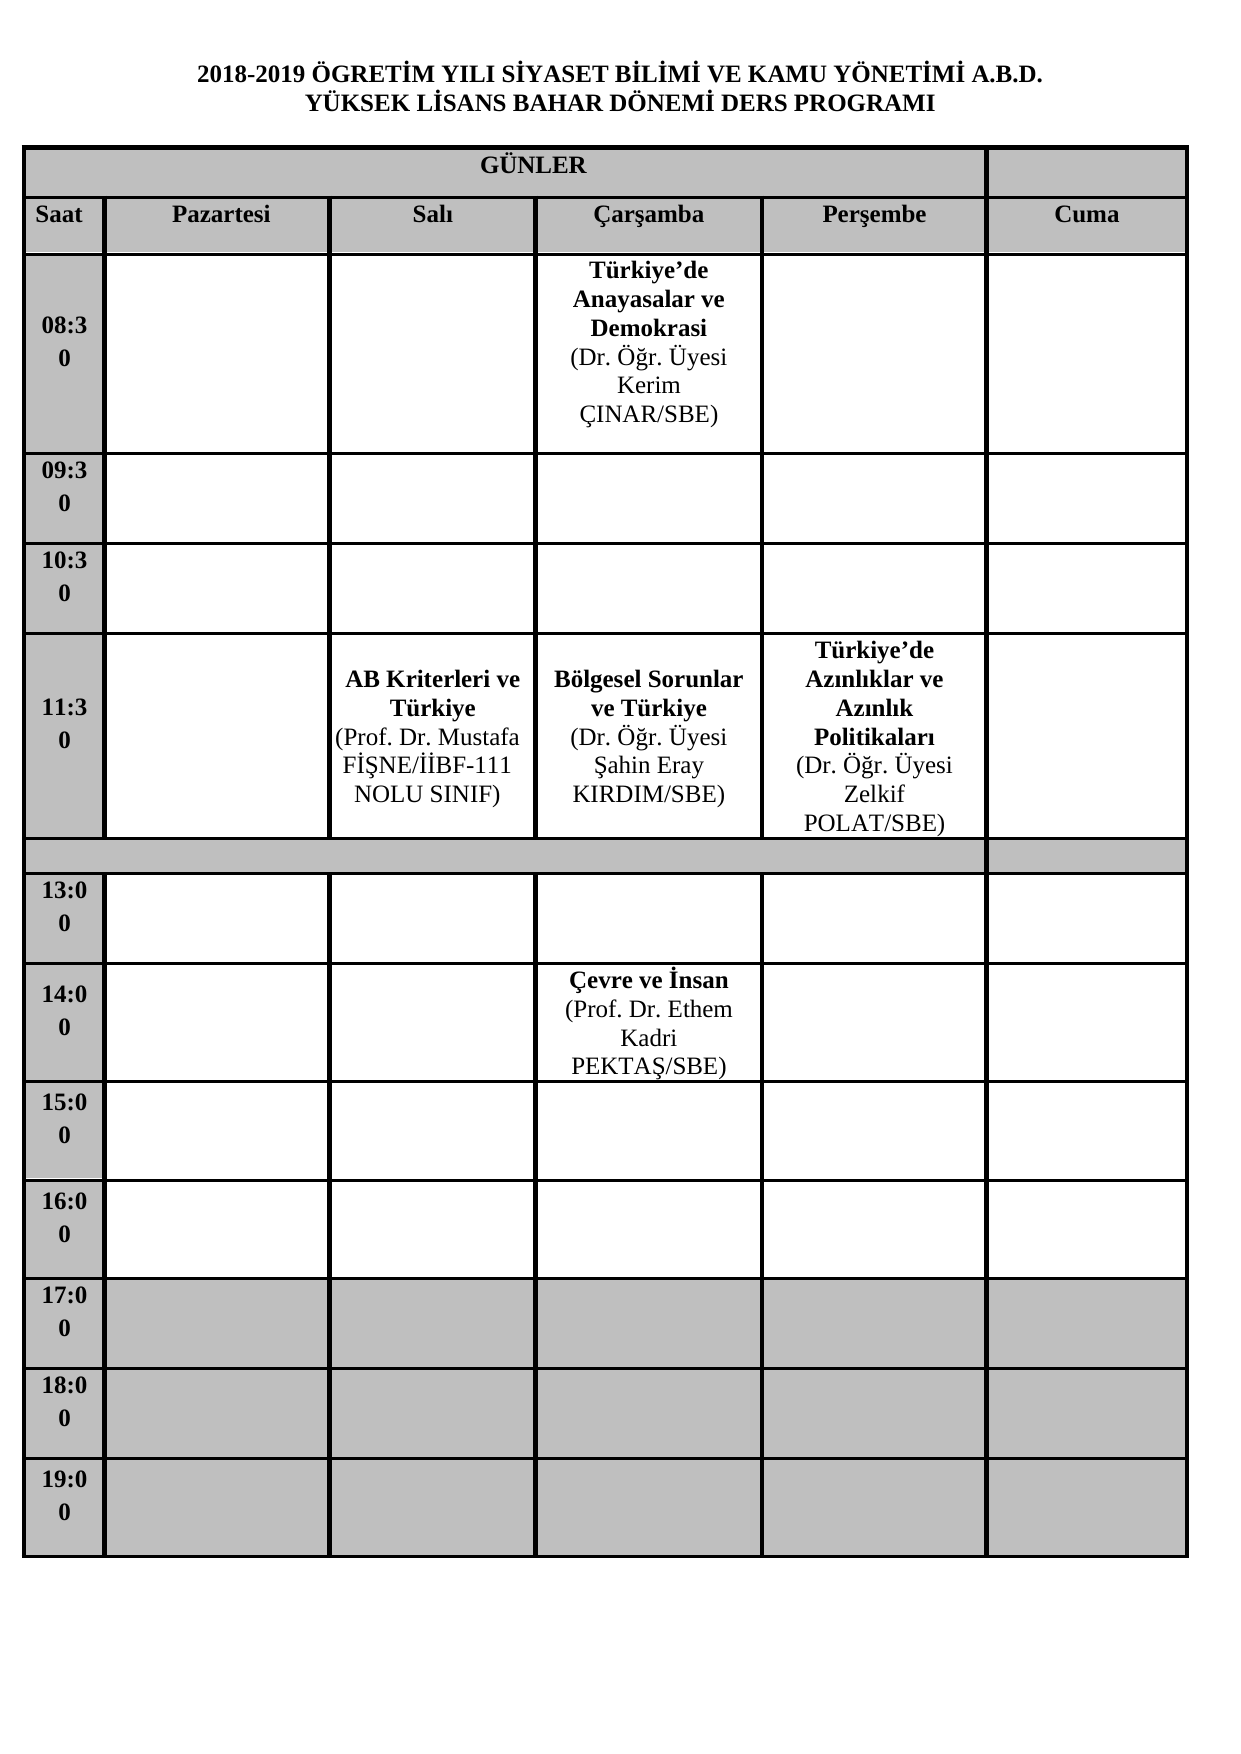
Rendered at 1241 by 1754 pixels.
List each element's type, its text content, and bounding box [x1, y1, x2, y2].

table_cell [332, 1083, 533, 1178]
table_cell 18:00 [26, 1370, 102, 1457]
table_cell Saat [26, 199, 102, 252]
table_cell [538, 1182, 760, 1277]
table_cell [332, 1182, 533, 1277]
table_cell 16:00 [26, 1182, 102, 1277]
table_cell [107, 1370, 327, 1457]
table_cell Pazartesi [107, 199, 327, 252]
table_cell Bölgesel Sorunlar ve Türkiye (Dr. Öğr. Üyesi Şahin Eray KIRDIM/SBE) [538, 635, 760, 837]
table_cell [538, 1280, 760, 1367]
table_cell [107, 635, 327, 837]
table_cell [332, 1370, 533, 1457]
table_cell [989, 455, 1185, 542]
table_cell [107, 455, 327, 542]
table_cell [107, 875, 327, 962]
table_cell [764, 1460, 984, 1555]
table_cell [989, 1460, 1185, 1555]
table_cell [989, 635, 1185, 837]
table_cell [989, 965, 1185, 1080]
table_cell Salı [332, 199, 533, 252]
table_cell [332, 1280, 533, 1367]
table_cell 10:30 [26, 545, 102, 632]
table_cell [107, 1460, 327, 1555]
table_cell [538, 875, 760, 962]
table_cell [538, 455, 760, 542]
table_cell [764, 1182, 984, 1277]
table_cell [764, 875, 984, 962]
table_cell Türkiye’de Azınlıklar ve Azınlık Politikaları (Dr. Öğr. Üyesi Zelkif POLAT/SBE) [764, 635, 984, 837]
table_header [989, 150, 1185, 196]
table_cell [764, 545, 984, 632]
table_cell [26, 840, 984, 872]
table_cell 11:30 [26, 635, 102, 837]
table_cell 19:00 [26, 1460, 102, 1555]
table_cell 14:00 [26, 965, 102, 1080]
table_cell [332, 545, 533, 632]
table_cell [538, 1370, 760, 1457]
table_cell [764, 256, 984, 452]
table_cell [989, 1182, 1185, 1277]
table_cell 08:30 [26, 256, 102, 452]
table_cell [332, 965, 533, 1080]
table_cell Çevre ve İnsan (Prof. Dr. Ethem Kadri PEKTAŞ/SBE) [538, 965, 760, 1080]
table_cell [107, 1083, 327, 1178]
table_cell [764, 455, 984, 542]
table_cell [989, 1280, 1185, 1367]
table_cell [107, 965, 327, 1080]
table_cell [332, 1460, 533, 1555]
table_cell [107, 545, 327, 632]
table_cell Çarşamba [538, 199, 760, 252]
table_cell [764, 965, 984, 1080]
table_cell [107, 1182, 327, 1277]
table_cell [989, 1083, 1185, 1178]
table_cell [989, 1370, 1185, 1457]
table_cell Türkiye’de Anayasalar ve Demokrasi (Dr. Öğr. Üyesi Kerim ÇINAR/SBE) [538, 256, 760, 452]
table_cell Perşembe [764, 199, 984, 252]
table_cell 17:00 [26, 1280, 102, 1367]
table_cell [764, 1280, 984, 1367]
table_cell AB Kriterleri ve Türkiye (Prof. Dr. Mustafa FİŞNE/İİBF-111 NOLU SINIF) [332, 635, 533, 837]
table_cell 15:00 [26, 1083, 102, 1178]
table_cell [332, 875, 533, 962]
table_cell [989, 545, 1185, 632]
table_cell 09:30 [26, 455, 102, 542]
table_header GÜNLER [26, 150, 984, 196]
table_cell [989, 256, 1185, 452]
table_cell [107, 256, 327, 452]
table_cell [332, 256, 533, 452]
table_cell [332, 455, 533, 542]
table_cell Cuma [989, 199, 1185, 252]
table_cell [538, 1460, 760, 1555]
table_cell [538, 1083, 760, 1178]
table_cell [764, 1083, 984, 1178]
table_cell [989, 840, 1185, 872]
table_cell [989, 875, 1185, 962]
table_cell [538, 545, 760, 632]
table_cell [107, 1280, 327, 1367]
table_cell [764, 1370, 984, 1457]
title 2018-2019 ÖGRETİM YILI SİYASET BİLİMİ VE KAMU YÖNETİMİ A.B.D. YÜKSEK LİSANS BAHAR DÖNEMİ DERS PROGRAMI [148, 59, 1093, 117]
table_cell 13:00 [26, 875, 102, 962]
